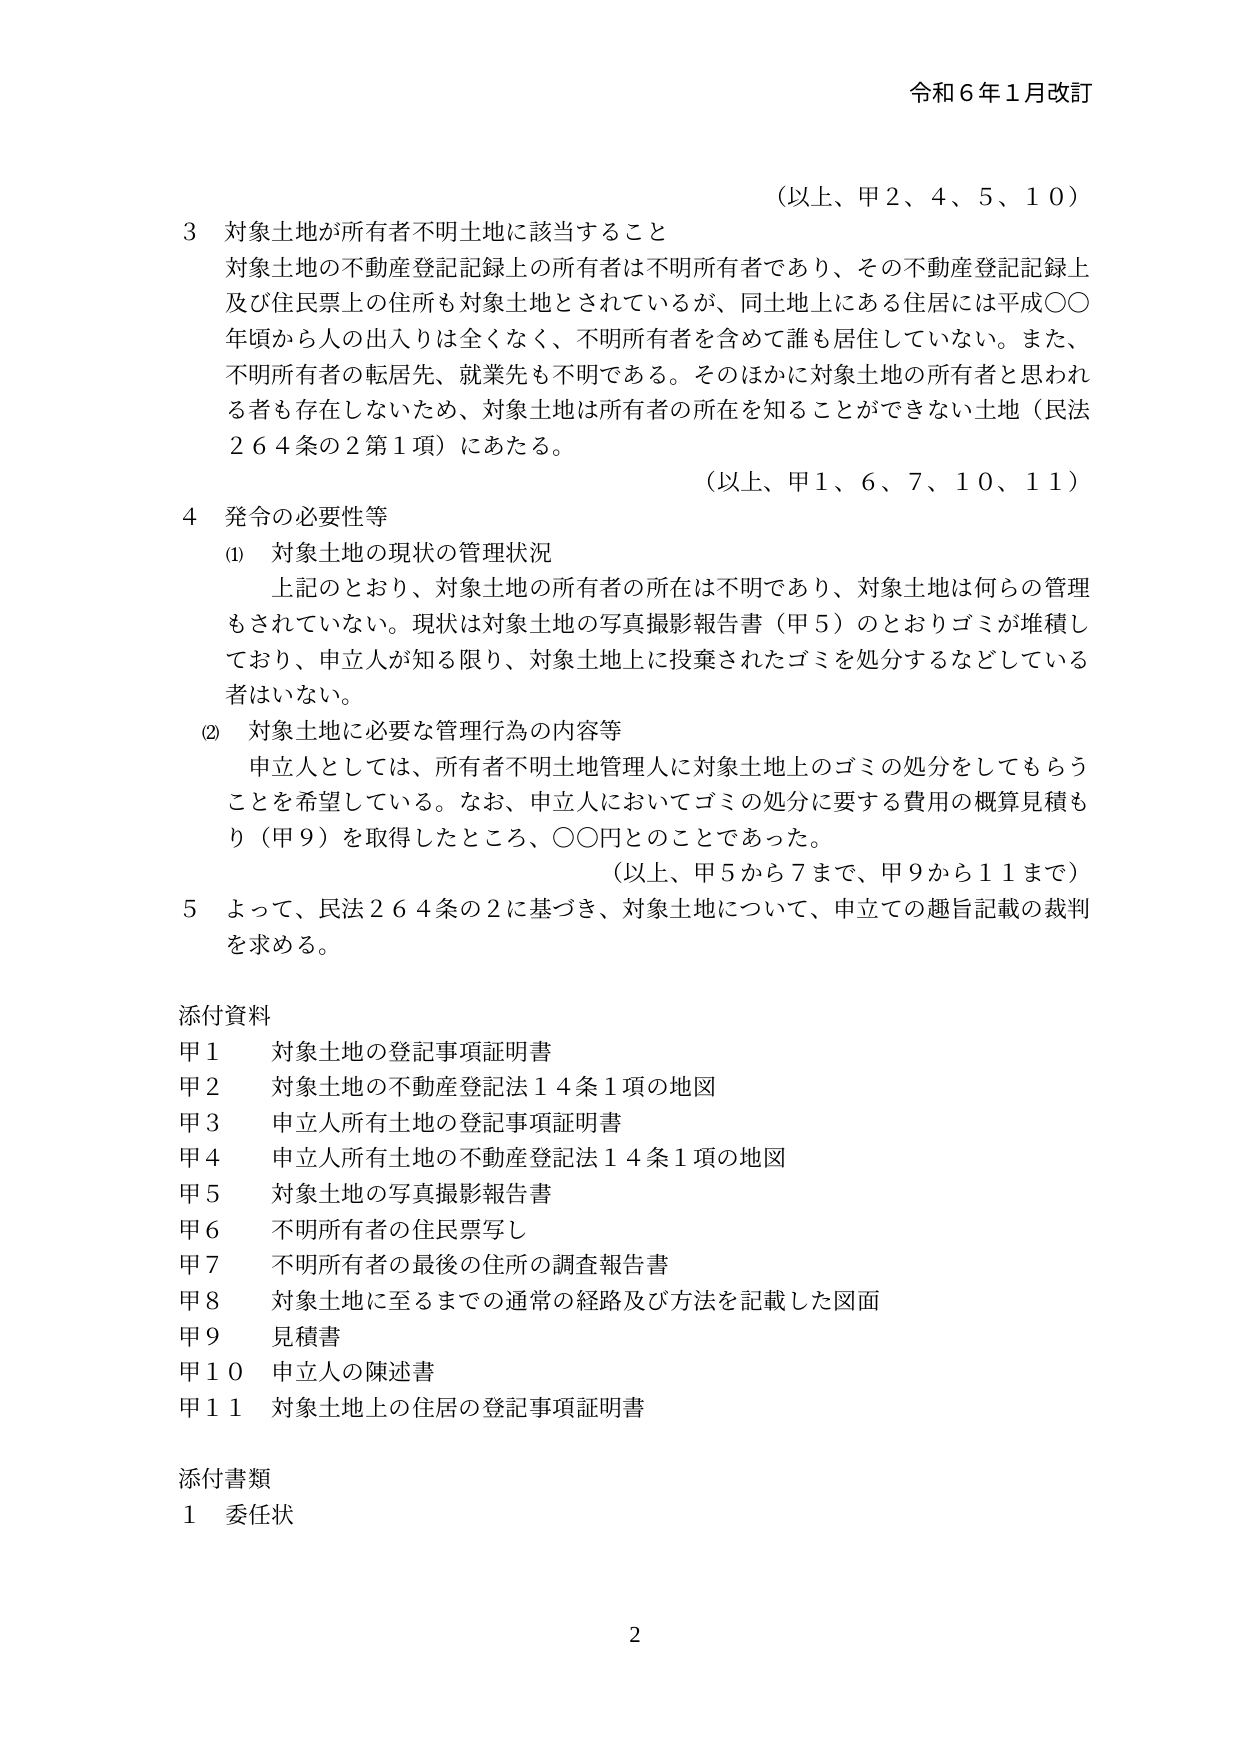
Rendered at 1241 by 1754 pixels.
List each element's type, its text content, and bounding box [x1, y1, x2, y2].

text 甲１１ 対象土地上の住居の登記事項証明書 [178, 1388, 1092, 1424]
text 上記のとおり、対象土地の所有者の所在は不明であり、対象土地は何らの管理もされていない。現状は対象土地の写真撮影報告書（甲５）のとおりゴミが堆積しており、申立人が知る限り、対象土地上に投棄されたゴミを処分するなどしている者はいない。 [222, 569, 1092, 712]
text 甲５ 対象土地の写真撮影報告書 [178, 1175, 1092, 1210]
text 添付資料 [178, 997, 1092, 1032]
text 添付書類 [178, 1460, 1092, 1495]
text ３ 対象土地が所有者不明土地に該当すること [178, 213, 1092, 248]
text 甲４ 申立人所有土地の不動産登記法１４条１項の地図 [178, 1139, 1092, 1175]
text （以上、甲５から７まで、甲９から１１まで） [222, 854, 1092, 890]
text ４ 発令の必要性等 [178, 498, 1092, 533]
text 甲８ 対象土地に至るまでの通常の経路及び方法を記載した図面 [178, 1282, 1092, 1317]
text 甲１ 対象土地の登記事項証明書 [178, 1032, 1092, 1068]
text 甲７ 不明所有者の最後の住所の調査報告書 [178, 1246, 1092, 1282]
text 甲９ 見積書 [178, 1317, 1092, 1353]
text 甲１０ 申立人の陳述書 [178, 1353, 1092, 1388]
text ５ よって、民法２６４条の２に基づき、対象土地について、申立ての趣旨記載の裁判を求める。 [178, 890, 1092, 961]
text １ 委任状 [178, 1495, 1092, 1531]
text ⑴ 対象土地の現状の管理状況 [203, 533, 1092, 569]
text 甲２ 対象土地の不動産登記法１４条１項の地図 [178, 1068, 1092, 1103]
text 対象土地の不動産登記記録上の所有者は不明所有者であり、その不動産登記記録上及び住民票上の住所も対象土地とされているが、同土地上にある住居には平成〇〇年頃から人の出入りは全くなく、不明所有者を含めて誰も居住していない。また、不明所有者の転居先、就業先も不明である。そのほかに対象土地の所有者と思われる者も存在しないため、対象土地は所有者の所在を知ることができない土地（民法２６４条の２第１項）にあたる。 [201, 248, 1092, 462]
text 甲６ 不明所有者の住民票写し [178, 1210, 1092, 1246]
text 甲３ 申立人所有土地の登記事項証明書 [178, 1103, 1092, 1139]
text （以上、甲１、６、７、１０、１１） [201, 462, 1092, 498]
text （以上、甲２、４、５、１０） [178, 177, 1092, 213]
text 申立人としては、所有者不明土地管理人に対象土地上のゴミの処分をしてもらうことを希望している。なお、申立人においてゴミの処分に要する費用の概算見積もり（甲９）を取得したところ、〇〇円とのことであった。 [222, 747, 1092, 854]
text ⑵ 対象土地に必要な管理行為の内容等 [201, 712, 1092, 747]
